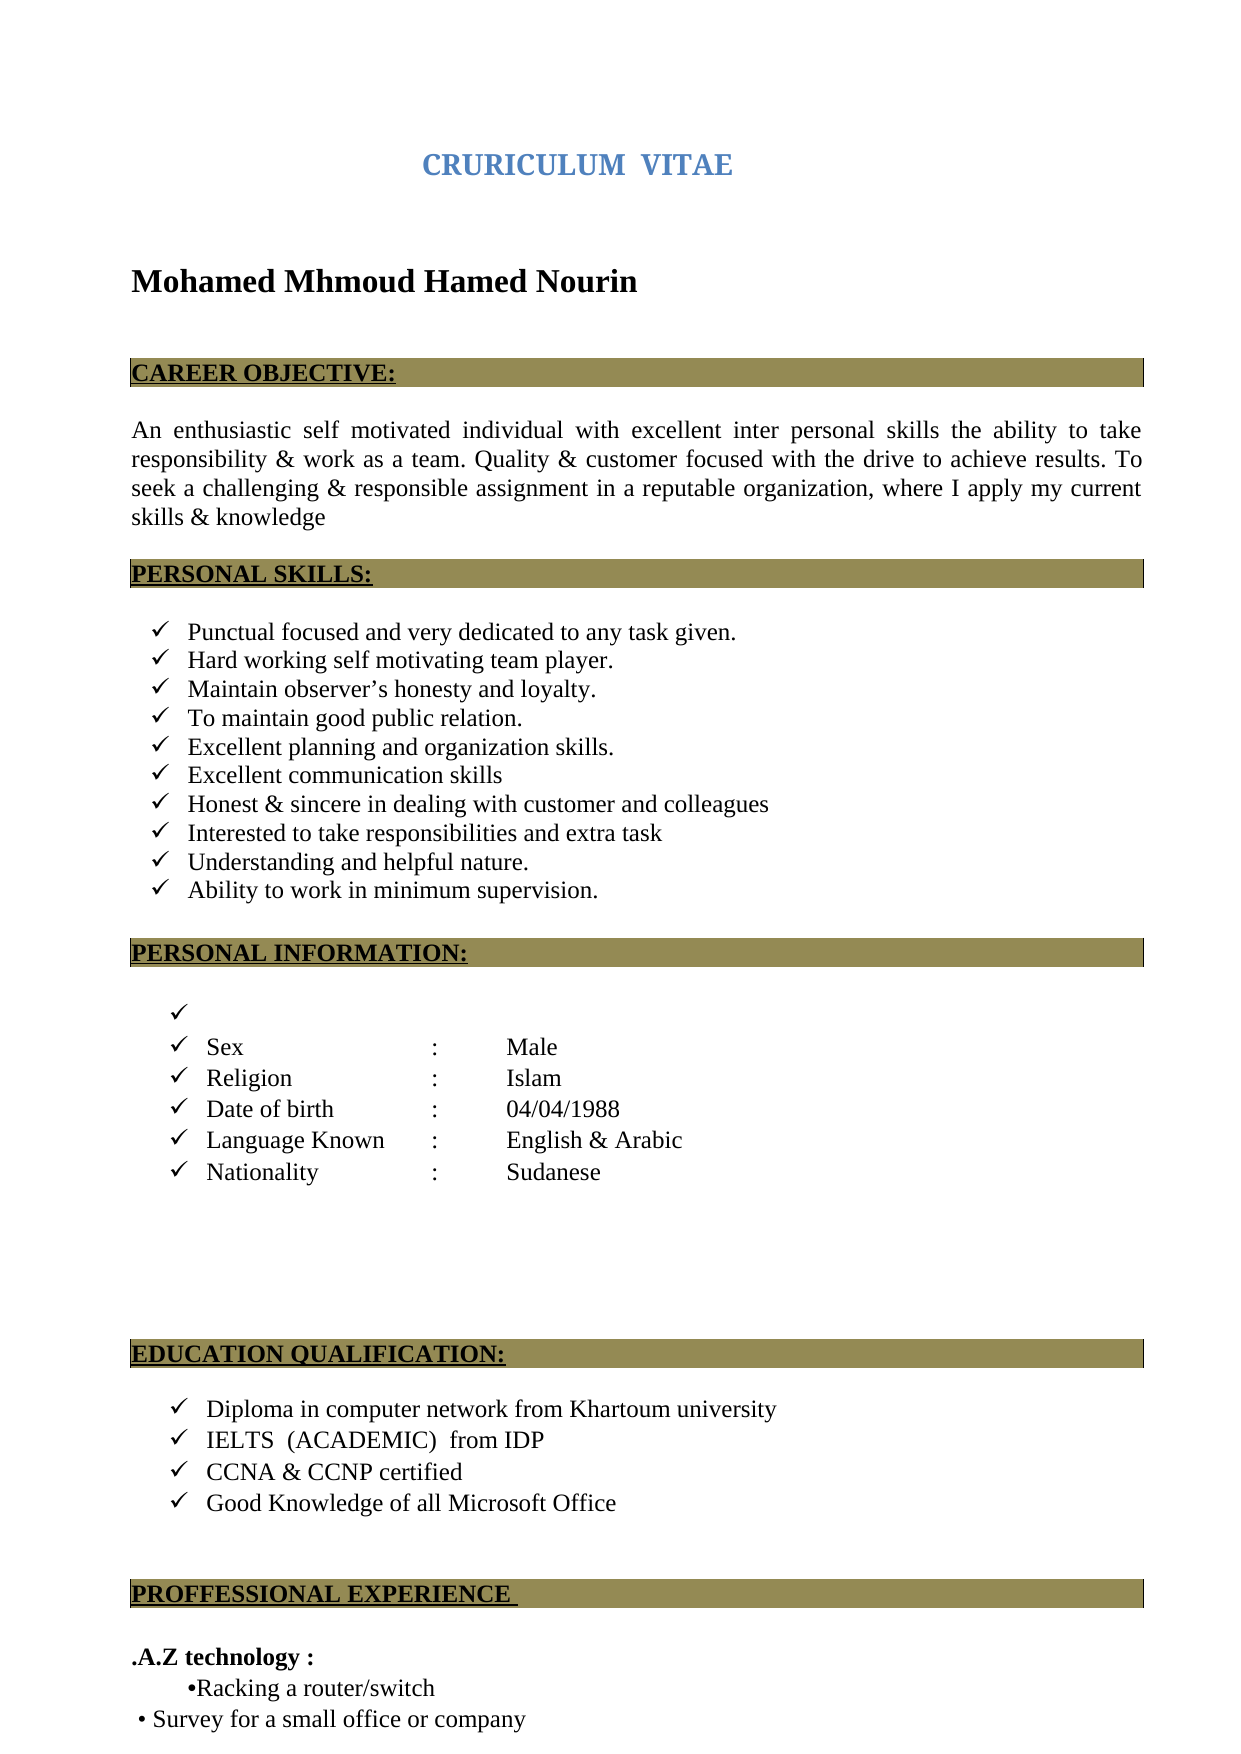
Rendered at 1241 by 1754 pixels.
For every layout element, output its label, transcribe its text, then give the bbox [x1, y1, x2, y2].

text CAREER OBJECTIVE: [131, 358, 1143, 387]
text An enthusiastic self motivated individual with excellent inter personal skills the ability to take responsibility & work as a team. Quality & customer focused with the drive to achieve results. To seek a challenging & responsible assignment in a reputable organization, where I apply my current skills & knowledge [131, 416, 1143, 531]
list Understanding and helpful nature. [150, 847, 1143, 876]
list Religion : Islam [169, 1060, 1143, 1092]
list Date of birth : 04/04/1988 [169, 1092, 1143, 1123]
list Excellent planning and organization skills. [150, 732, 1143, 761]
list To maintain good public relation. [150, 703, 1143, 732]
text •Racking a router/switch [131, 1671, 1143, 1702]
list Hard working self motivating team player. [150, 646, 1143, 674]
list Ability to work in minimum supervision. [150, 876, 1143, 904]
list Nationality : Sudanese [169, 1154, 1143, 1185]
text EDUCATION QUALIFICATION: [131, 1339, 1143, 1368]
list Interested to take responsibilities and extra task [150, 818, 1143, 847]
list Good Knowledge of all Microsoft Office [169, 1486, 1143, 1517]
list Excellent communication skills [150, 761, 1143, 789]
text Mohamed Mhmoud Hamed Nourin [131, 262, 1143, 300]
subtitle CRURICULUM VITAE [131, 144, 1068, 183]
list Diploma in computer network from Khartoum university [169, 1392, 1143, 1423]
text PROFFESSIONAL EXPERIENCE [131, 1579, 1143, 1608]
list Maintain observer’s honesty and loyalty. [150, 674, 1143, 703]
list IELTS (ACADEMIC) from IDP [169, 1423, 1143, 1454]
list Language Known : English & Arabic [169, 1123, 1143, 1154]
text PERSONAL INFORMATION: [131, 938, 1143, 967]
text .A.Z technology : [131, 1639, 1143, 1671]
list Punctual focused and very dedicated to any task given. [150, 617, 1143, 646]
text PERSONAL SKILLS: [131, 559, 1143, 588]
text • Survey for a small office or company [131, 1702, 1143, 1733]
list Honest & sincere in dealing with customer and colleagues [150, 789, 1143, 818]
list CCNA & CCNP certified [169, 1454, 1143, 1486]
list Sex : Male [169, 1029, 1143, 1060]
